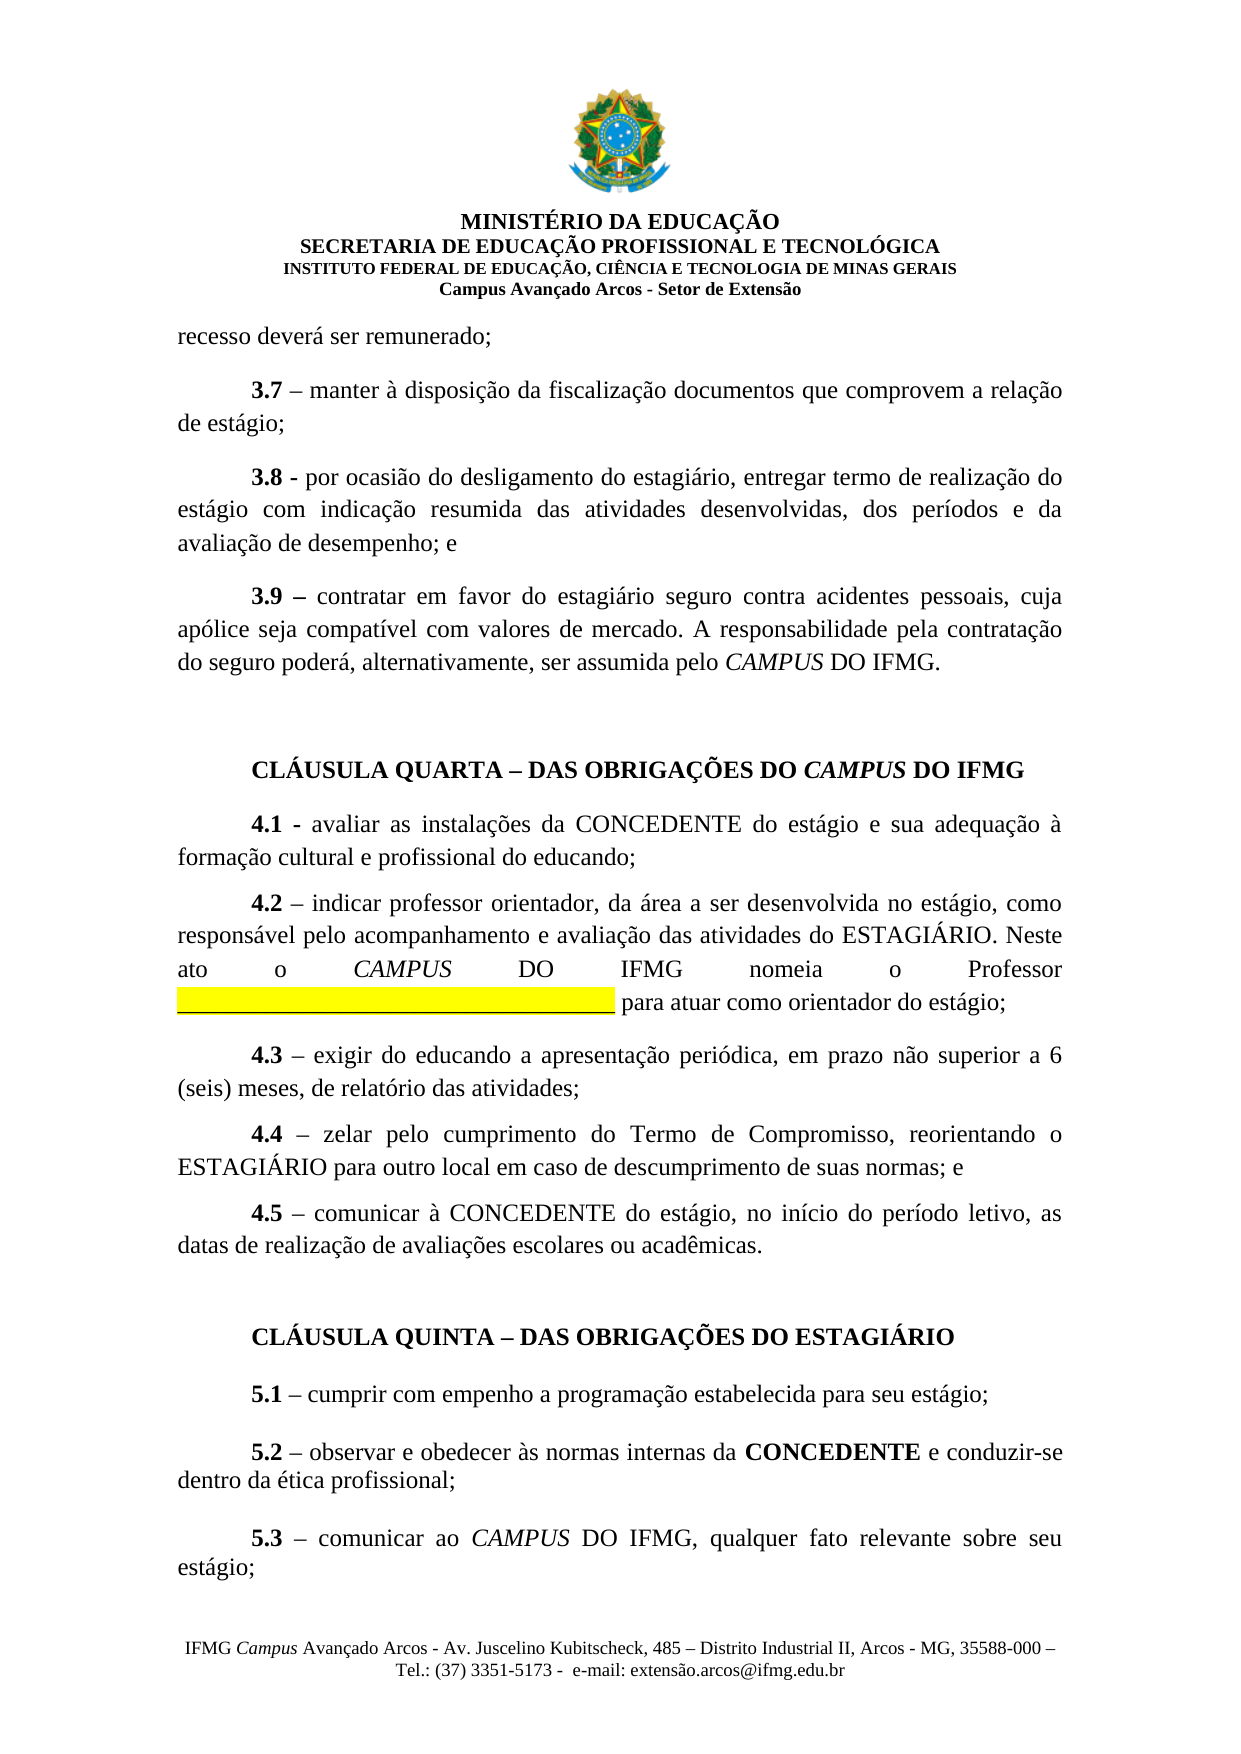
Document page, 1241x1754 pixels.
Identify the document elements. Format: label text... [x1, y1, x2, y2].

text 4.2 – indicar professor orientador, da área a ser desenvolvida no estágio, como responsável pelo acompanhamento e avaliação das atividades do ESTAGIÁRIO. Neste ato o CAMPUS DO IFMG nomeia o Professor ___________________________________ para atuar como orientador do estágio; [177, 888, 1063, 1015]
text 5.2 – observar e obedecer às normas internas da CONCEDENTE e conduzir-se dentro da ética profissional; [177, 1437, 1063, 1494]
text 3.9 – contratar em favor do estagiário seguro contra acidentes pessoais, cuja apólice seja compatível com valores de mercado. A responsabilidade pela contratação do seguro poderá, alternativamente, ser assumida pelo CAMPUS DO IFMG. [177, 581, 1063, 676]
text 4.3 – exigir do educando a apresentação periódica, em prazo não superior a 6 (seis) meses, de relatório das atividades; [177, 1041, 1063, 1102]
text 4.5 – comunicar à CONCEDENTE do estágio, no início do período letivo, as datas de realização de avaliações escolares ou acadêmicas. [177, 1198, 1063, 1259]
text 4.4 – zelar pelo cumprimento do Termo de Compromisso, reorientando o ESTAGIÁRIO para outro local em caso de descumprimento de suas normas; e [177, 1119, 1063, 1181]
text 5.1 – cumprir com empenho a programação estabelecida para seu estágio; [177, 1379, 1063, 1408]
picture [565, 86, 675, 196]
text 5.3 – comunicar ao CAMPUS DO IFMG, qualquer fato relevante sobre seu estágio; [177, 1523, 1063, 1580]
text 3.8 - por ocasião do desligamento do estagiário, entregar termo de realização do estágio com indicação resumida das atividades desenvolvidas, dos períodos e da avaliação de desempenho; e [177, 462, 1063, 556]
text 3.7 – manter à disposição da fiscalização documentos que comprovem a relação de estágio; [177, 375, 1063, 436]
text 4.1 - avaliar as instalações da CONCEDENTE do estágio e sua adequação à formação cultural e profissional do educando; [177, 809, 1063, 871]
text CLÁUSULA QUARTA – DAS OBRIGAÇÕES DO CAMPUS DO IFMG [177, 755, 1063, 784]
text CLÁUSULA QUINTA – DAS OBRIGAÇÕES DO ESTAGIÁRIO [177, 1322, 1063, 1350]
